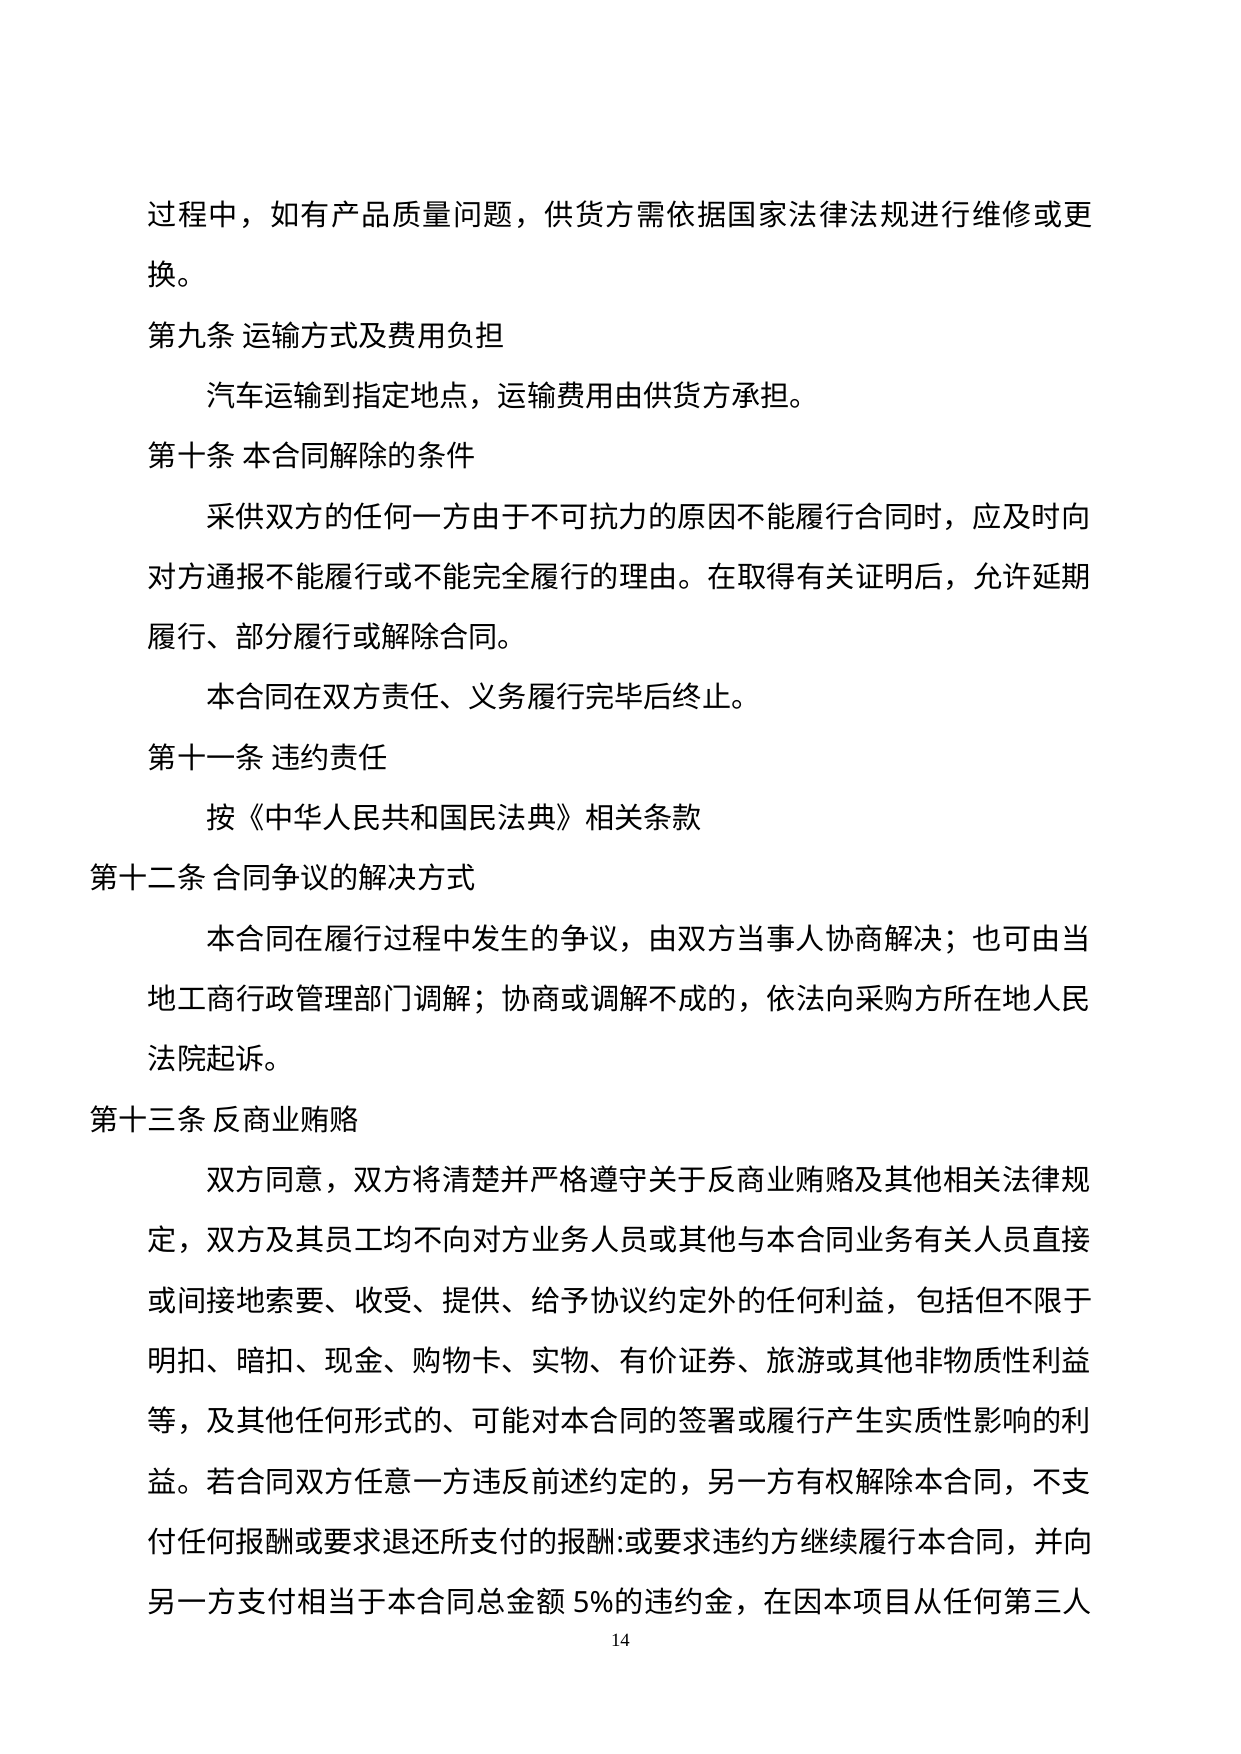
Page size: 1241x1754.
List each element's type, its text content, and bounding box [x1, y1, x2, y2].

list 本合同在履行过程中发生的争议，由双方当事人协商解决；也可由当地工商行政管理部门调解；协商或调解不成的，依法向采购方所在地人民法院起诉。 [148, 901, 1092, 1082]
list 运输方式及费用负担 [148, 298, 1092, 358]
list 本合同解除的条件 [148, 418, 1092, 479]
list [148, 1142, 1092, 1625]
text 第十一条 违约责任 [148, 720, 1092, 780]
list 汽车运输到指定地点，运输费用由供货方承担。 [148, 358, 1092, 418]
list 合同争议的解决方式 [89, 841, 1092, 901]
list 采供双方的任何一方由于不可抗力的原因不能履行合同时，应及时向对方通报不能履行或不能完全履行的理由。在取得有关证明后，允许延期履行、部分履行或解除合同。 [148, 479, 1092, 660]
text 按《中华人民共和国民法典》相关条款 [148, 780, 1092, 841]
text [148, 177, 1092, 298]
list 反商业贿赂 [89, 1082, 1092, 1142]
list 本合同在双方责任、义务履行完毕后终止。 [148, 660, 1092, 720]
